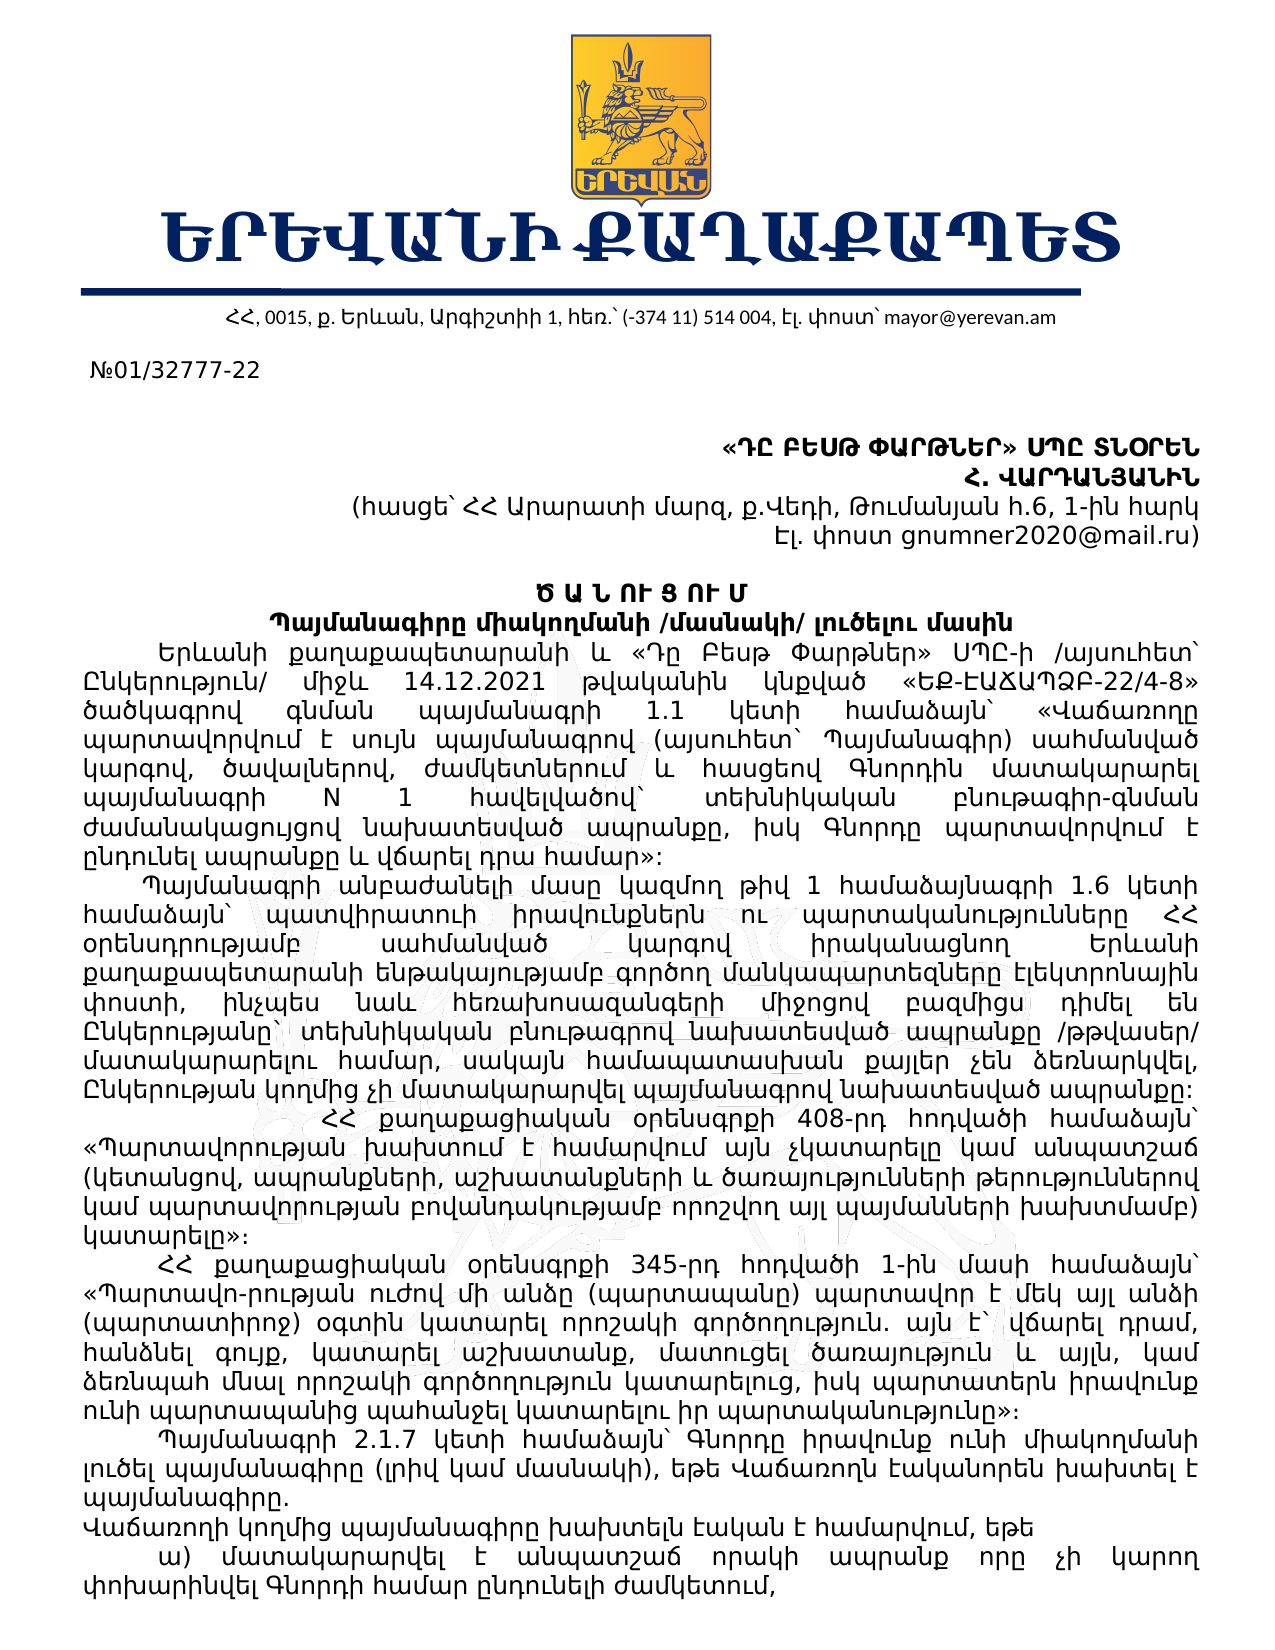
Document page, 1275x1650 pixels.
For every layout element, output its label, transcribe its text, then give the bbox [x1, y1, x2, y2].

picture [571, 34, 712, 208]
text ա) մատակարարվել է անպատշաճ որակի ապրանք որը չի կարող փոխարինվել Գնորդի համար ընդունելի ժամկետում, [82, 1542, 1200, 1600]
text ՀՀ քաղաքացիական օրենսգրքի 408-րդ հոդվածի համաձայն՝ «Պարտավորության խախտում է համարվում այն չկատարելը կամ անպատշաճ (կետանցով, ապրանքների, աշխատանքների և ծառայությունների թերություններով կամ պարտավորության բովանդակությամբ որոշվող այլ պայմանների խախտմամբ) կատարելը»։ [82, 1104, 1200, 1250]
text Վաճառողի կողմից պայմանագիրը խախտելն էական է համարվում, եթե [82, 1513, 1200, 1542]
text Ծ Ա Ն ՈՒ Ց ՈՒ Մ [82, 579, 1200, 608]
text ՀՀ քաղաքացիական օրենսգրքի 345-րդ հոդվածի 1-ին մասի համաձայն՝ «Պարտավո-րության ուժով մի անձը (պարտապանը) պարտավոր է մեկ այլ անձի (պարտատիրոջ) օգտին կատարել որոշակի գործողություն. այն է` վճարել դրամ, հանձնել գույք, կատարել աշխատանք, մատուցել ծառայություն և այլն, կամ ձեռնպահ մնալ որոշակի գործողություն կատարելուց, իսկ պարտատերն իրավունք ունի պարտապանից պահանջել կատարելու իր պարտականությունը»։ [82, 1250, 1200, 1425]
text Պայմանագիրը միակողմանի /մասնակի/ լուծելու մասին [82, 608, 1200, 638]
text (հասցե՝ ՀՀ Արարատի մարզ, ք.Վեդի, Թումանյան h.6, 1-ին հարկ [82, 492, 1200, 521]
text Պայմանագրի 2.1.7 կետի համաձայն՝ Գնորդը իրավունք ունի միակողմանի լուծել պայմանագիրը (լրիվ կամ մասնակի), եթե Վաճառողն էականորեն խախտել է պայմանագիրը. [82, 1425, 1200, 1513]
text Երևանի քաղաքապետարանի և «Դը Բեսթ Փարթներ» ՍՊԸ-ի /այսուհետ՝ Ընկերություն/ միջև 14.12.2021 թվականին կնքված «ԵՔ-ԷԱՃԱՊՁԲ-22/4-8» ծածկագրով գնման պայմանագրի 1.1 կետի համաձայն՝ «Վաճառողը պարտավորվում է սույն պայմանագրով (այսուհետ` Պայմանագիր) սահմանված կարգով, ծավալներով, ժամկետներում և հասցեով Գնորդին մատակարարել պայմանագրի N 1 հավելվածով` տեխնիկական բնութագիր-գնման ժամանակացույցով նախատեսված ապրանքը, իսկ Գնորդը պարտավորվում է ընդունել ապրանքը և վճարել դրա համար»: [82, 638, 1200, 871]
text «ԴԸ ԲԵՍԹ ՓԱՐԹՆԵՐ» ՍՊԸ ՏՆՕՐԵՆ [82, 433, 1200, 463]
text Հ. ՎԱՐԴԱՆՅԱՆԻՆ [82, 463, 1200, 492]
text Էլ. փոստ gnumner2020@mail.ru) [82, 521, 1200, 550]
text №01/32777-22 [82, 358, 1200, 384]
text Պայմանագրի անբաժանելի մասը կազմող թիվ 1 համաձայնագրի 1.6 կետի համաձայն՝ պատվիրատուի իրավունքներն ու պարտականությունները ՀՀ օրենսդրությամբ սահմանված կարգով իրականացնող Երևանի քաղաքապետարանի ենթակայությամբ գործող մանկապարտեզները էլեկտրոնային փոստի, ինչպես նաև հեռախոսազանգերի միջոցով բազմիցս դիմել են Ընկերությանը` տեխնիկական բնութագրով նախատեսված ապրանքը /թթվասեր/ մատակարարելու համար, սակայն համապատասխան քայլեր չեն ձեռնարկվել, Ընկերության կողմից չի մատակարարվել պայմանագրով նախատեսված ապրանքը: [82, 871, 1200, 1104]
